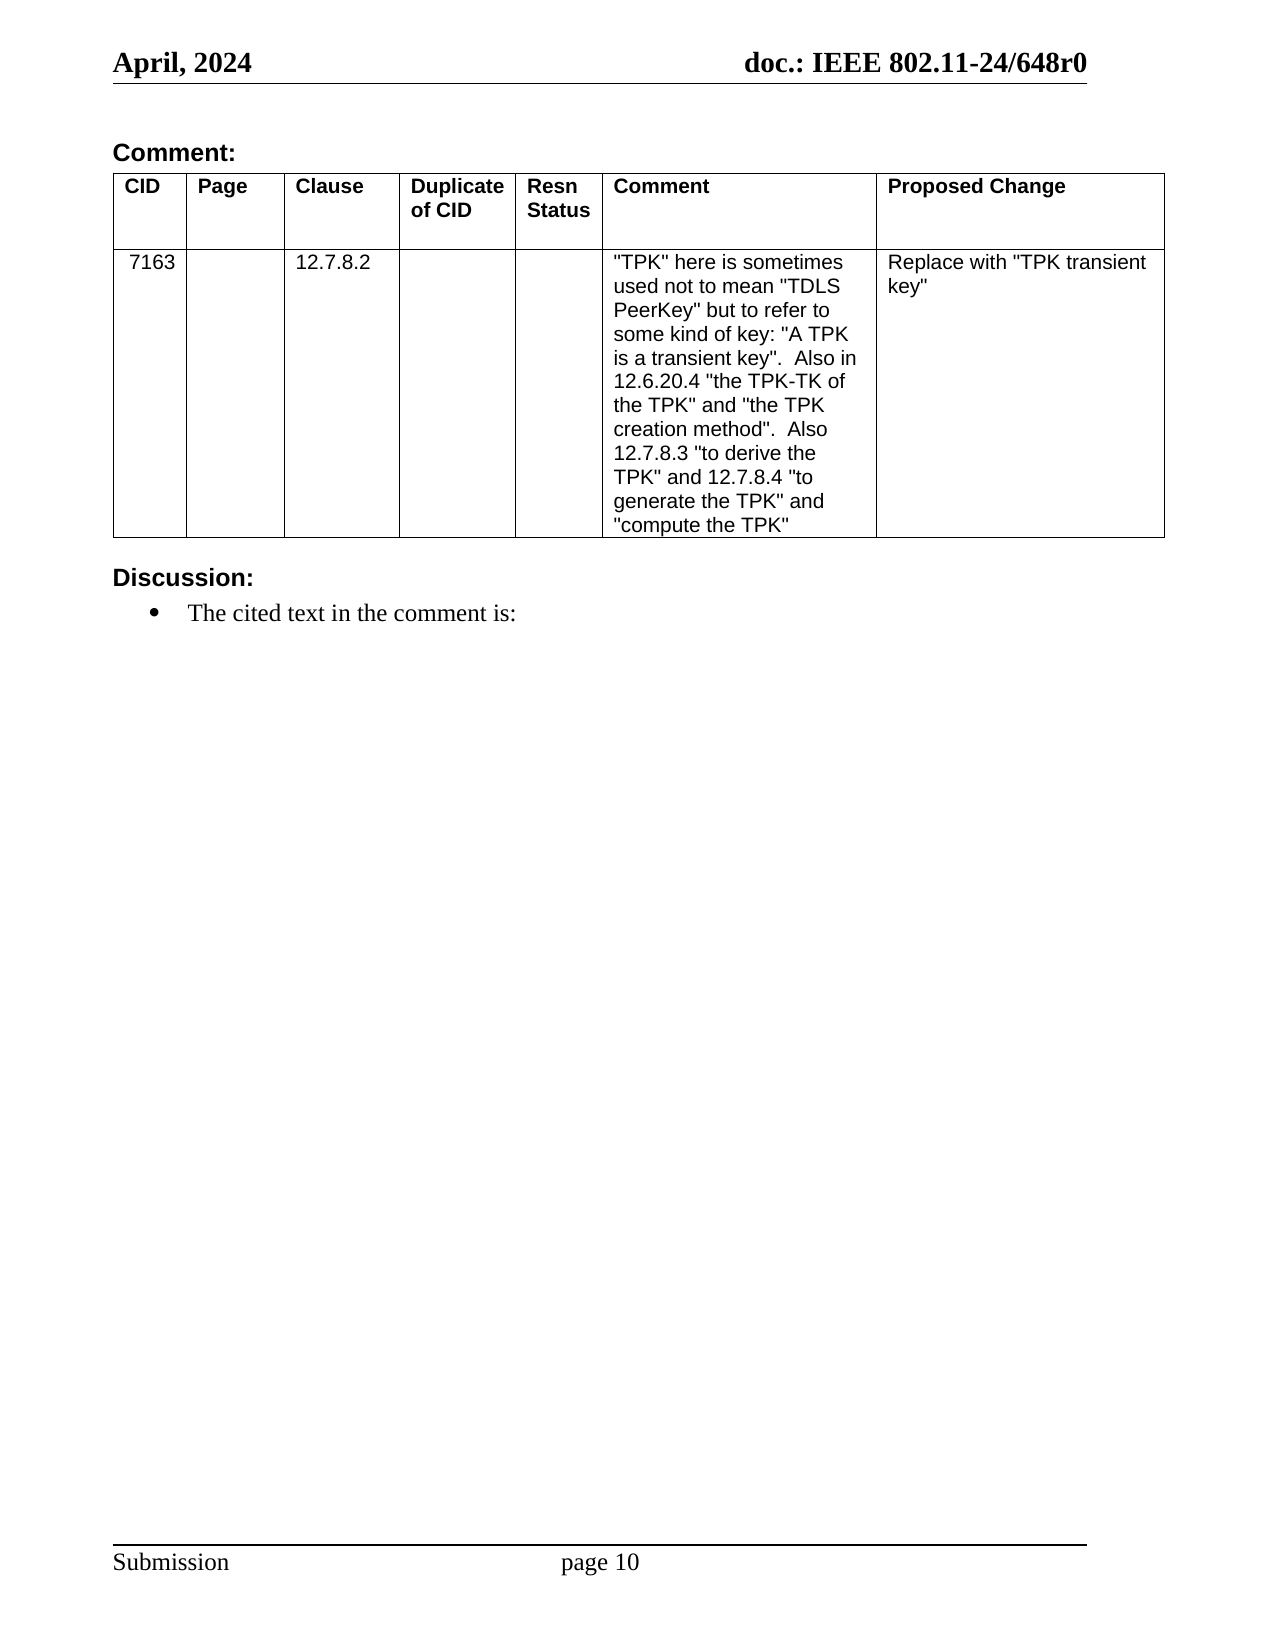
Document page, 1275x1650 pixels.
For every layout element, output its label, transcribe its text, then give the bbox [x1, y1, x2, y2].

table_header Proposed Change [877, 174, 1164, 248]
table_header CID [114, 174, 186, 248]
table_cell Replace with "TPK transient key" [877, 250, 1164, 537]
table_header Duplicate of CID [400, 174, 515, 248]
table_cell [400, 250, 515, 537]
table_cell "TPK" here is sometimes used not to mean "TDLS PeerKey" but to refer to some kind of key: "A TPK is a transient key". Also in 12.6.20.4 "the TPK-TK of the TPK" and "the TPK creation method". Also 12.7.8.3 "to derive the TPK" and 12.7.8.4 "to generate the TPK" and "compute the TPK" [603, 250, 876, 537]
table_header Resn Status [516, 174, 602, 248]
table_cell [516, 250, 602, 537]
table_header Comment [603, 174, 876, 248]
table_header Clause [285, 174, 399, 248]
subtitle Discussion: [112, 563, 1087, 592]
table_cell 7163 [114, 250, 186, 537]
table_cell 12.7.8.2 [285, 250, 399, 537]
subtitle Comment: [112, 137, 1087, 166]
table_header Page [187, 174, 284, 248]
table_cell [187, 250, 284, 537]
list The cited text in the comment is: [150, 598, 1087, 627]
